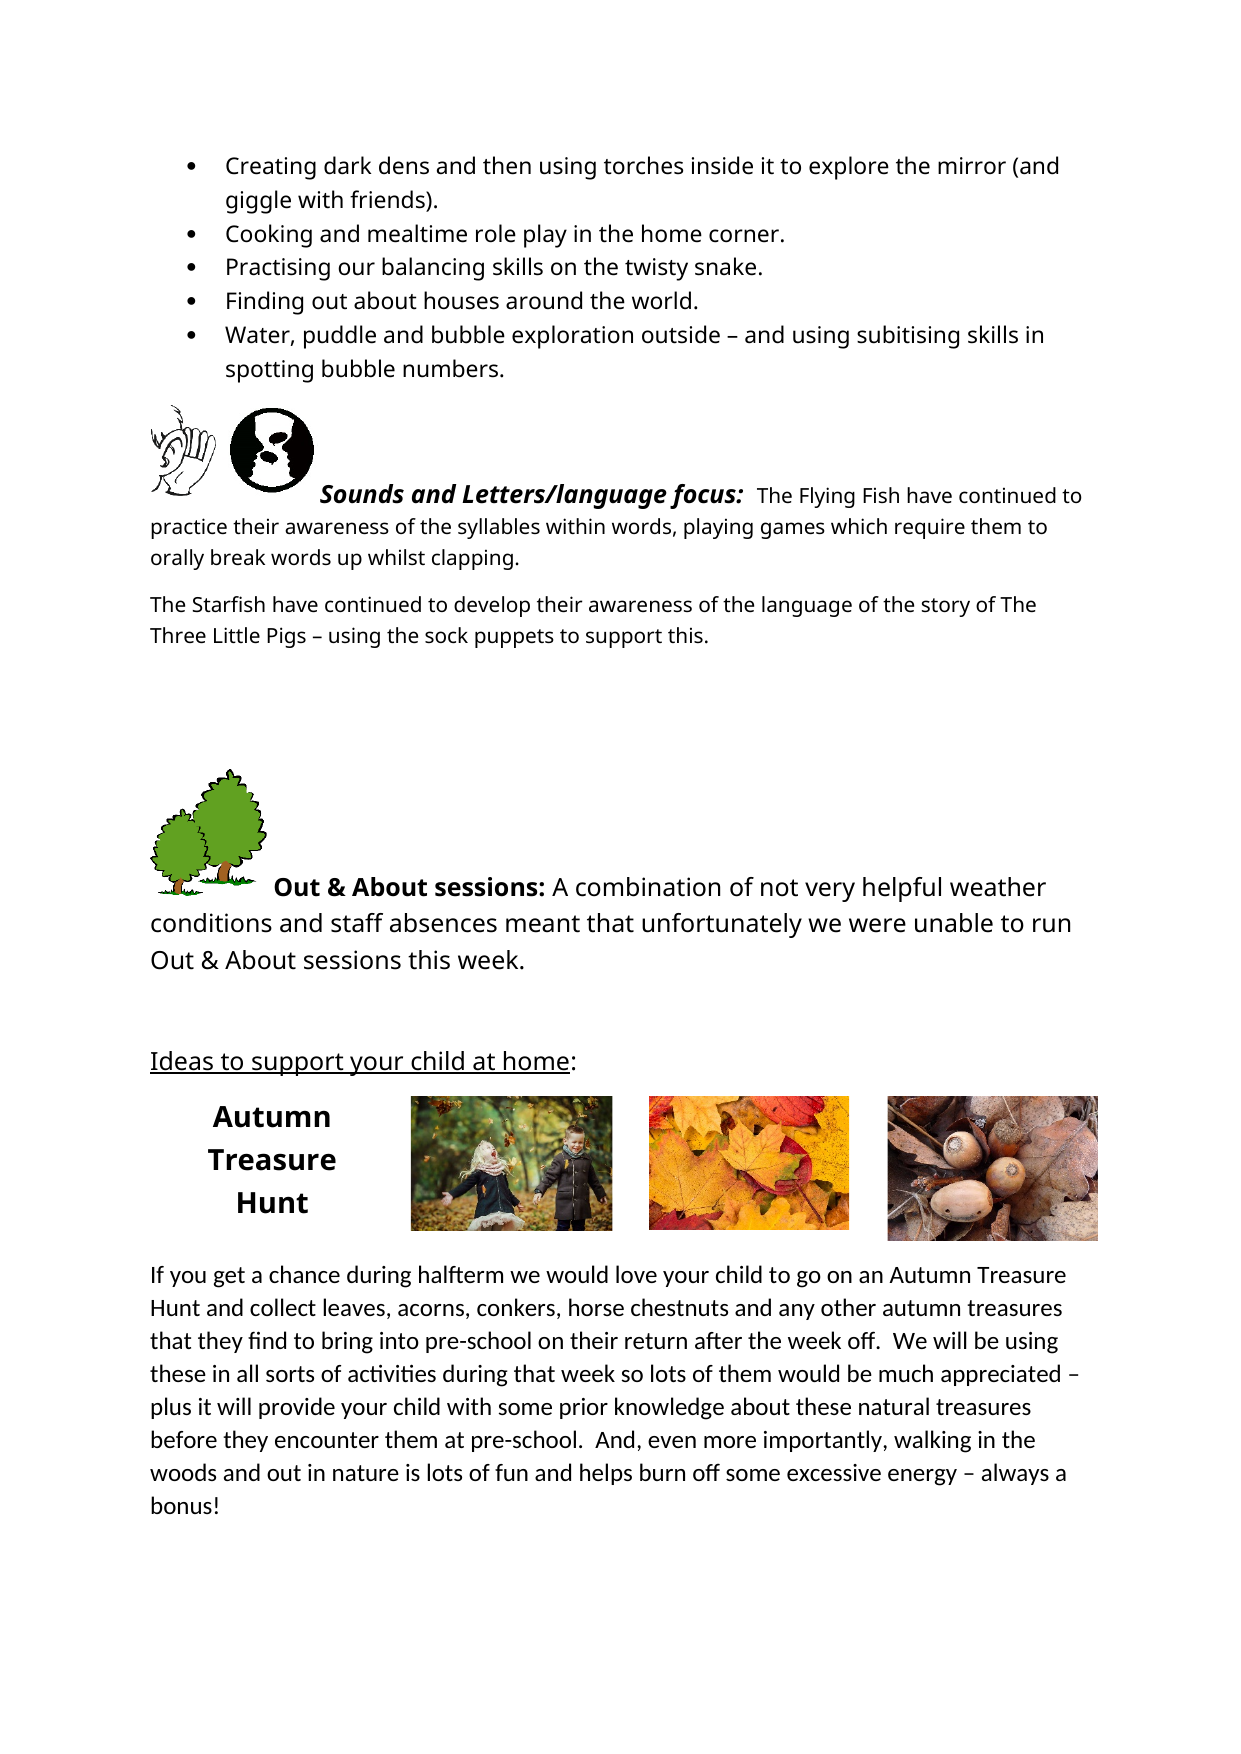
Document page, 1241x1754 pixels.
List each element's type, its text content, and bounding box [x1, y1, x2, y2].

picture [649, 1096, 850, 1230]
list Water, puddle and bubble exploration outside – and using subitising skills in spotting bubble numbers. [187, 319, 1090, 384]
picture [150, 769, 267, 896]
table_header [860, 1097, 1098, 1259]
picture [222, 402, 319, 501]
table_header [621, 1097, 859, 1259]
list Finding out about houses around the world. [187, 285, 1090, 316]
list Creating dark dens and then using torches inside it to explore the mirror (and giggle with friends). [187, 150, 1090, 215]
picture [887, 1096, 1098, 1241]
list Practising our balancing skills on the twisty snake. [187, 251, 1090, 282]
table_header [383, 1097, 621, 1259]
text Sounds and Letters/language focus: The Flying Fish have continued to practice their awareness of the syllables within words, playing games which require them to orally break words up whilst clapping. [150, 403, 1090, 572]
table_header Autumn Treasure Hunt [145, 1097, 383, 1259]
text Ideas to support your child at home: [150, 1043, 1090, 1077]
picture [410, 1096, 613, 1231]
picture [150, 404, 216, 496]
text Out & About sessions: A combination of not very helpful weather conditions and staff absences meant that unfortunately we were unable to run Out & About sessions this week. [150, 769, 1090, 977]
text The Starfish have continued to develop their awareness of the language of the story of The Three Little Pigs – using the sock puppets to support this. [150, 590, 1090, 649]
text If you get a chance during halfterm we would love your child to go on an Autumn Treasure Hunt and collect leaves, acorns, conkers, horse chestnuts and any other autumn treasures that they find to bring into pre-school on their return after the week off. We will be using these in all sorts of activities during that week so lots of them would be much appreciated – plus it will provide your child with some prior knowledge about these natural treasures before they encounter them at pre-school. And, even more importantly, walking in the woods and out in nature is lots of fun and helps burn off some excessive energy – always a bonus! [150, 1259, 1090, 1520]
list Cooking and mealtime role play in the home corner. [187, 217, 1090, 249]
